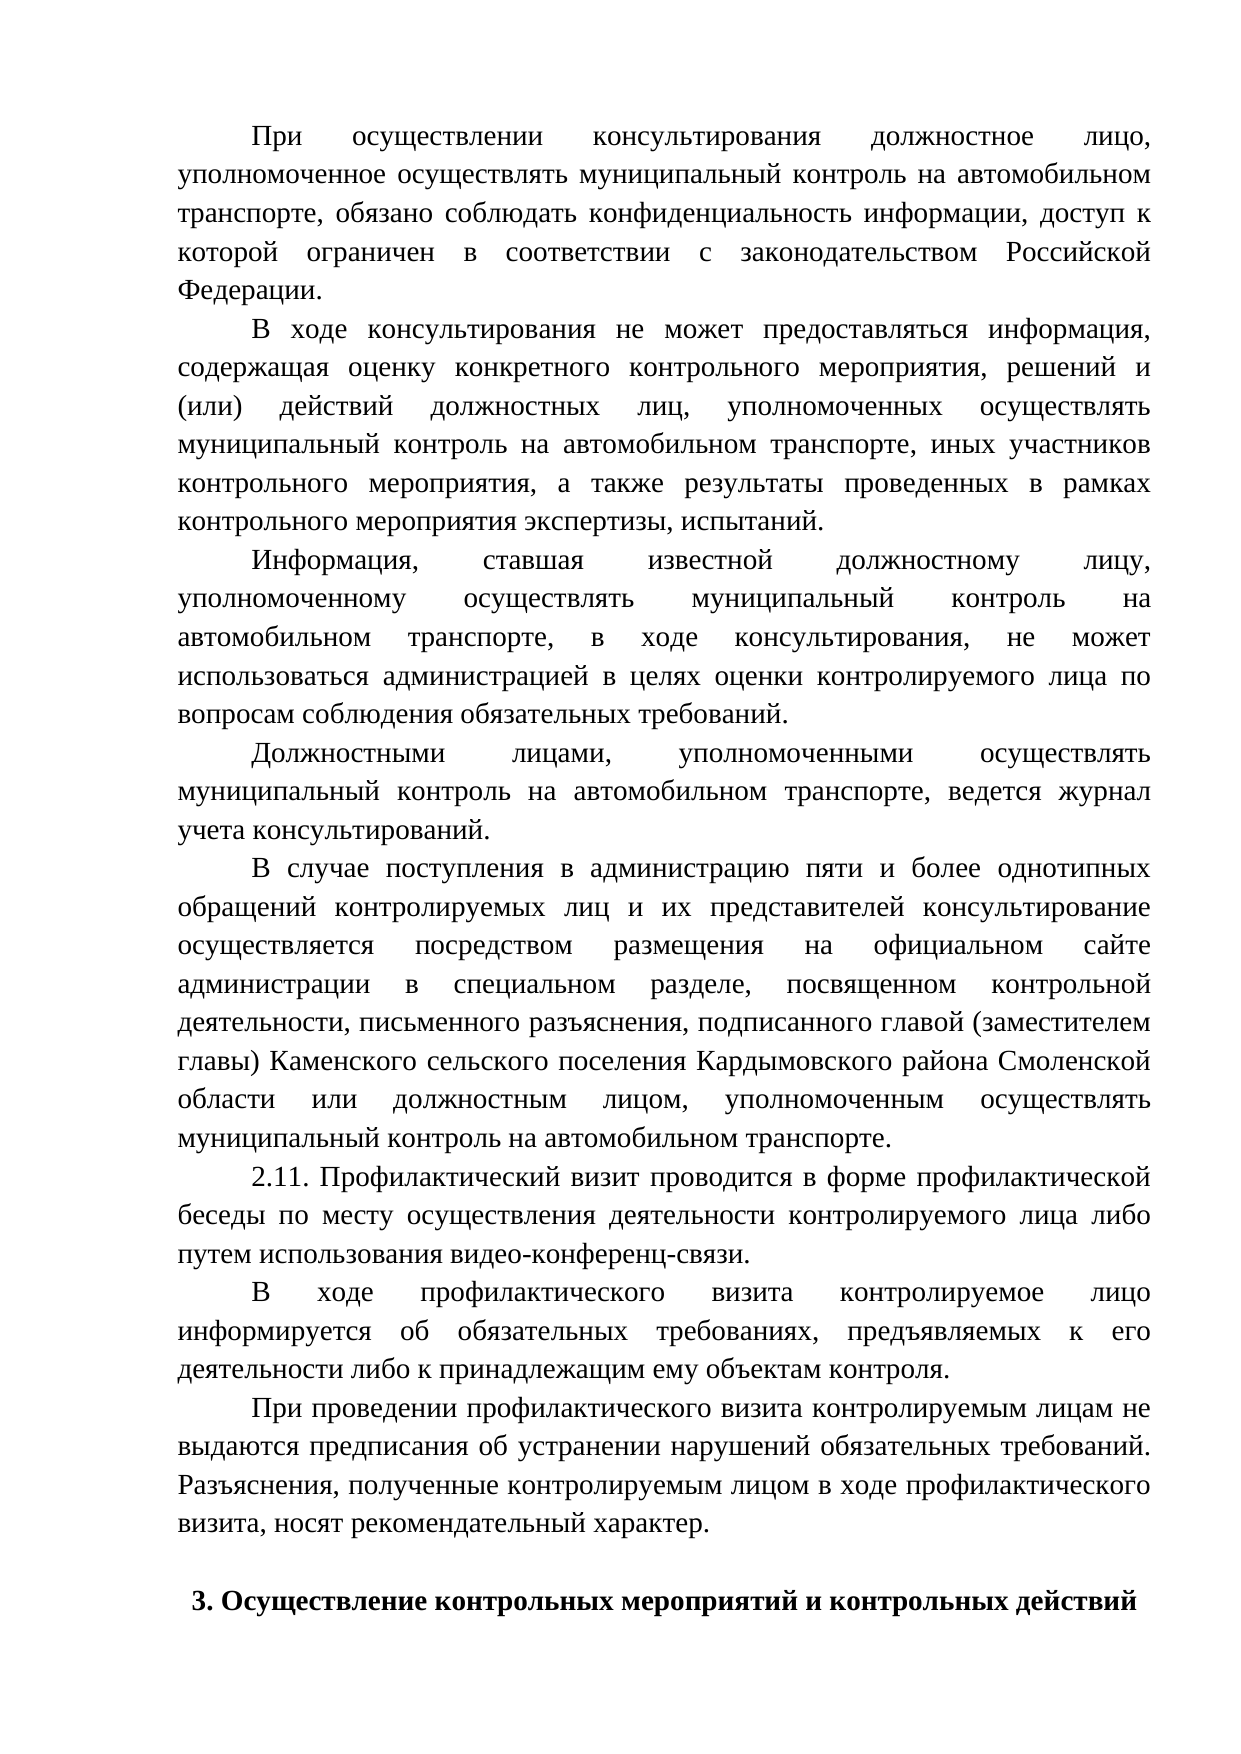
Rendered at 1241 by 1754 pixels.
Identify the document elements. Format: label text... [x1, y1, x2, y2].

text Информация, ставшая известной должностному лицу, уполномоченному осуществлять муниципальный контроль на автомобильном транспорте, в ходе консультирования, не может использоваться администрацией в целях оценки контролируемого лица по вопросам соблюдения обязательных требований. [177, 542, 1152, 730]
text В ходе профилактического визита контролируемое лицо информируется об обязательных требованиях, предъявляемых к его деятельности либо к принадлежащим ему объектам контроля. [177, 1274, 1152, 1385]
text В ходе консультирования не может предоставляться информация, содержащая оценку конкретного контрольного мероприятия, решений и (или) действий должностных лиц, уполномоченных осуществлять муниципальный контроль на автомобильном транспорте, иных участников контрольного мероприятия, а также результаты проведенных в рамках контрольного мероприятия экспертизы, испытаний. [177, 311, 1152, 537]
text В случае поступления в администрацию пяти и более однотипных обращений контролируемых лиц и их представителей консультирование осуществляется посредством размещения на официальном сайте администрации в специальном разделе, посвященном контрольной деятельности, письменного разъяснения, подписанного главой (заместителем главы) Каменского сельского поселения Кардымовского района Смоленской области или должностным лицом, уполномоченным осуществлять муниципальный контроль на автомобильном транспорте. [177, 850, 1152, 1154]
text Должностными лицами, уполномоченными осуществлять муниципальный контроль на автомобильном транспорте, ведется журнал учета консультирований. [177, 735, 1152, 845]
text 2.11. Профилактический визит проводится в форме профилактической беседы по месту осуществления деятельности контролируемого лица либо путем использования видео-конференц-связи. [177, 1159, 1152, 1269]
text При осуществлении консультирования должностное лицо, уполномоченное осуществлять муниципальный контроль на автомобильном транспорте, обязано соблюдать конфиденциальность информации, доступ к которой ограничен в соответствии с законодательством Российской Федерации. [177, 118, 1152, 306]
text 3. Осуществление контрольных мероприятий и контрольных действий [177, 1583, 1152, 1616]
text При проведении профилактического визита контролируемым лицам не выдаются предписания об устранении нарушений обязательных требований. Разъяснения, полученные контролируемым лицом в ходе профилактического визита, носят рекомендательный характер. [177, 1390, 1152, 1539]
